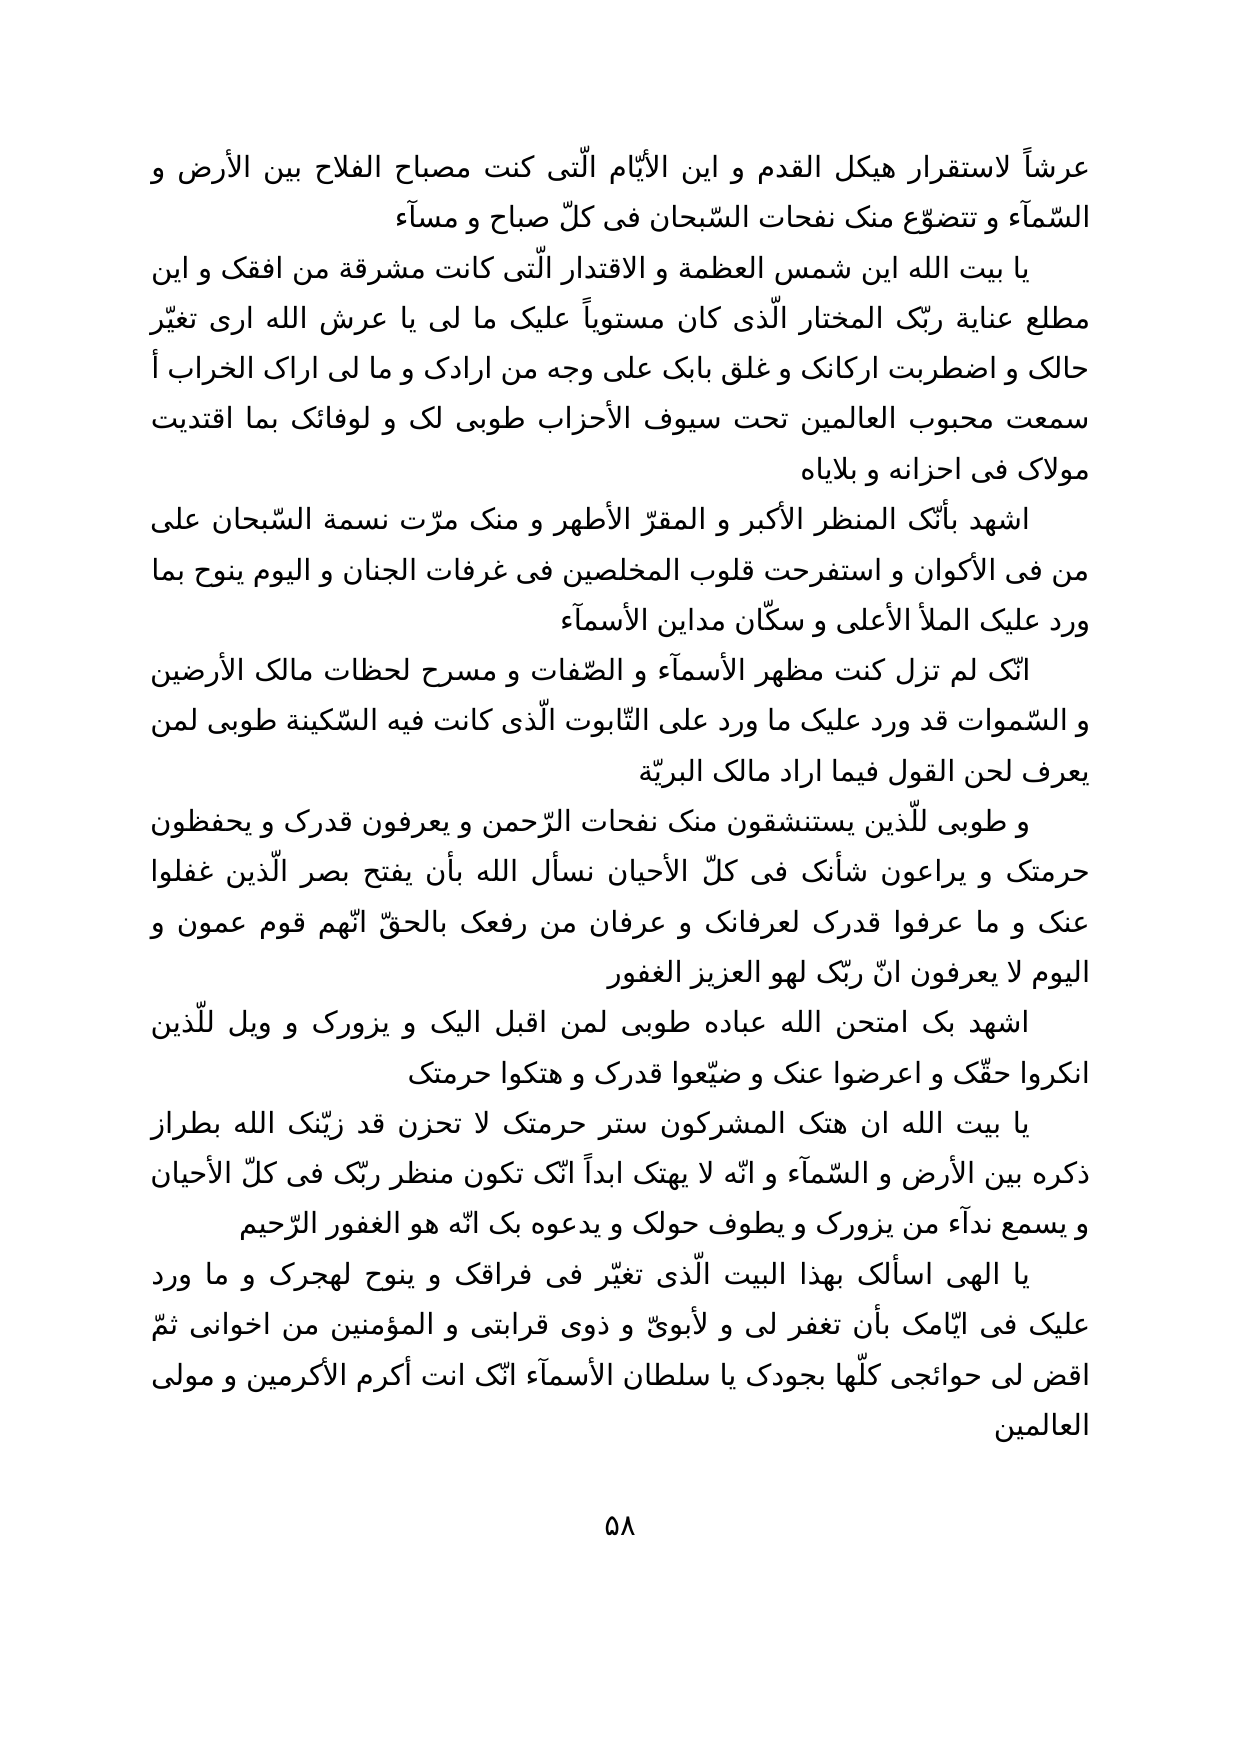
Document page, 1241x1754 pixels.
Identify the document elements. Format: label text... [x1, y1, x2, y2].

text اشهد بک امتحن الله عباده طوبی لمن اقبل الیک و یزورک و ویل للّذین انکروا حقّک و اعرضوا عنک و ضیّعوا قدرک و هتکوا حرمتک [150, 1005, 1090, 1089]
text یا الهی اسألک بهذا البیت الّذی تغیّر فی فراقک و ینوح لهجرک و ما ورد علیک فی ایّامک بأن تغفر لی و لأبویّ و ذوی قرابتی و المؤمنین من اخوانی ثمّ اقض لی حوائجی کلّها بجودک یا سلطان الأسمآء انّک انت أکرم الأکرمین و مولی العالمین [150, 1257, 1090, 1441]
text یا بیت ‌الله این شمس العظمة و الاقتدار الّتی کانت مشرقة من افقک و این مطلع عنایة ربّک المختار الّذی کان مستویاً علیک ما لی یا عرش الله اری تغیّر حالک و اضطربت ارکانک و غلق بابک علی وجه من ارادک و ما لی اراک الخراب أ سمعت محبوب العالمین تحت سیوف الأحزاب طوبی لک و لوفائک بما اقتدیت مولاک فی احزانه و بلایاه [150, 251, 1090, 485]
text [150, 150, 1090, 234]
text یا بیت ‌الله ان هتک المشرکون ستر حرمتک لا تحزن قد زیّنک الله بطراز ذکره بین الأرض و السّمآء و انّه لا یهتک ابداً انّک تکون منظر ربّک فی کلّ الأحیان و یسمع ندآء من یزورک و یطوف حولک و یدعوه بک انّه هو الغفور الرّحیم [150, 1106, 1090, 1240]
text اشهد بأنّک المنظر الأکبر و المقرّ الأطهر و منک مرّت نسمة السّبحان علی من فی الأکوان و استفرحت قلوب المخلصین فی غرفات الجنان و الیوم ینوح بما ورد علیک الملأ الأعلی و سکّان مداین الأسمآء [150, 502, 1090, 636]
text و طوبی للّذین یستنشقون منک نفحات الرّحمن و یعرفون قدرک و یحفظون حرمتک و یراعون شأنک فی کلّ الأحیان نسأل الله بأن یفتح بصر الّذین غفلوا عنک و ما عرفوا قدرک لعرفانک و عرفان من رفعک بالحقّ انّهم قوم عمون و الیوم لا یعرفون انّ ربّک لهو العزیز الغفور [150, 804, 1090, 988]
text انّک لم تزل کنت مظهر الأسمآء و الصّفات و مسرح لحظات مالک الأرضین و السّموات قد ورد علیک ما ورد علی التّابوت الّذی کانت فیه السّکینة طوبی لمن یعرف لحن القول فیما اراد مالک البریّة [150, 653, 1090, 787]
text ۵۸ [150, 1508, 1090, 1542]
